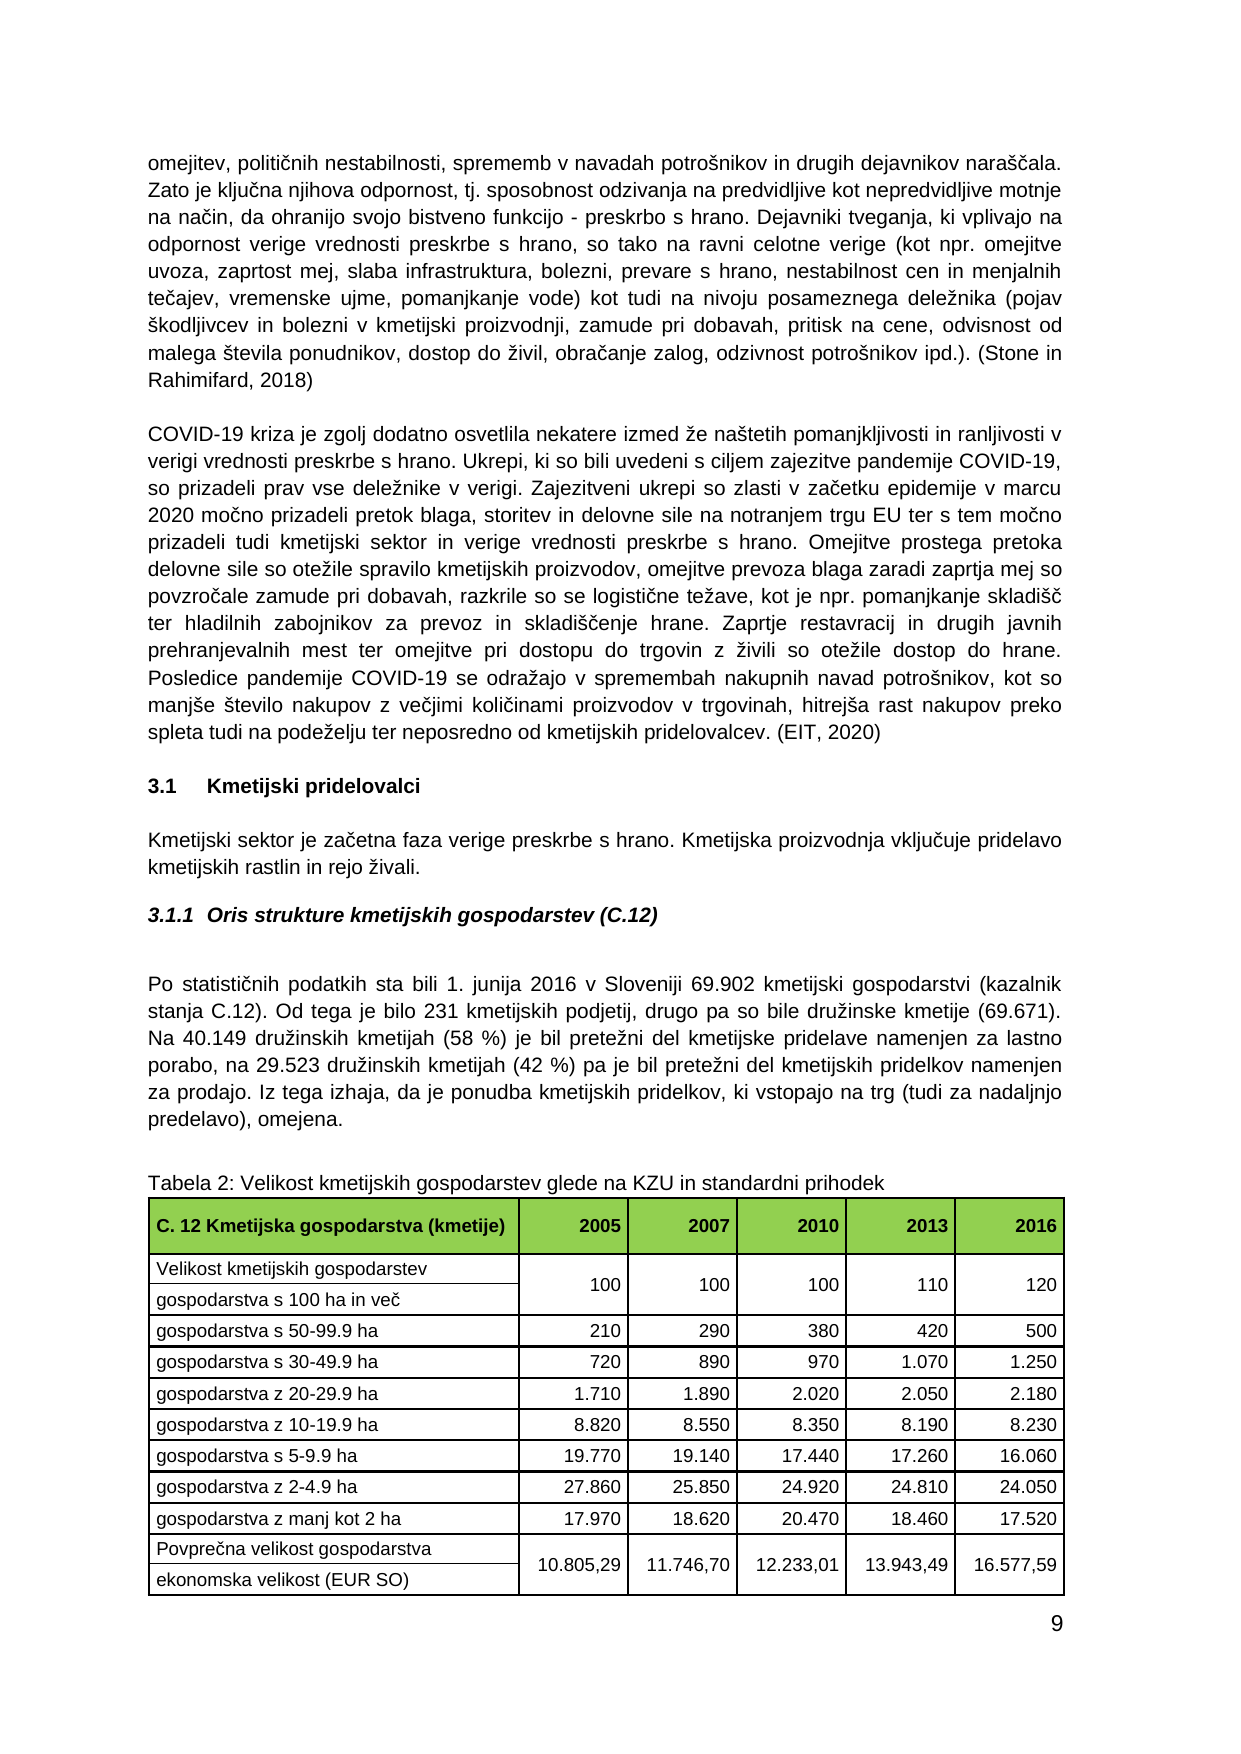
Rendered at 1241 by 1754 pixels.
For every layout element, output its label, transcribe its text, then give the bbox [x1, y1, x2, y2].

table_header 2007 [629, 1199, 736, 1253]
table_cell 290 [629, 1316, 736, 1345]
table_cell 1.710 [520, 1379, 627, 1408]
table_cell 11.746,70 [629, 1535, 736, 1594]
table_header 2005 [520, 1199, 627, 1253]
table_cell 8.550 [629, 1410, 736, 1439]
table_cell 720 [520, 1348, 627, 1377]
table_cell 2.180 [956, 1379, 1063, 1408]
table_cell gospodarstva s 50-99.9 ha [150, 1316, 518, 1345]
subtitle Oris strukture kmetijskih gospodarstev (C.12) [148, 903, 1063, 927]
text COVID-19 kriza je zgolj dodatno osvetlila nekatere izmed že naštetih pomanjkljivosti in ranljivosti v verigi vrednosti preskrbe s hrano. Ukrepi, ki so bili uvedeni s ciljem zajezitve pandemije COVID-19, so prizadeli prav vse deležnike v verigi. Zajezitveni ukrepi so zlasti v začetku epidemije v marcu 2020 močno prizadeli pretok blaga, storitev in delovne sile na notranjem trgu EU ter s tem močno prizadeli tudi kmetijski sektor in verige vrednosti preskrbe s hrano. Omejitve prostega pretoka delovne sile so otežile spravilo kmetijskih proizvodov, omejitve prevoza blaga zaradi zaprtja mej so povzročale zamude pri dobavah, razkrile so se logistične težave, kot je npr. pomanjkanje skladišč ter hladilnih zabojnikov za prevoz in skladiščenje hrane. Zaprtje restavracij in drugih javnih prehranjevalnih mest ter omejitve pri dostopu do trgovin z živili so otežile dostop do hrane. Posledice pandemije COVID-19 se odražajo v spremembah nakupnih navad potrošnikov, kot so manjše število nakupov z večjimi količinami proizvodov v trgovinah, hitrejša rast nakupov preko spleta tudi na podeželju ter neposredno od kmetijskih pridelovalcev. (EIT, 2020) [148, 418, 1063, 743]
table_cell 970 [738, 1348, 845, 1377]
table_cell 500 [956, 1316, 1063, 1345]
table_cell 380 [738, 1316, 845, 1345]
text Po statističnih podatkih sta bili 1. junija 2016 v Sloveniji 69.902 kmetijski gospodarstvi (kazalnik stanja C.12). Od tega je bilo 231 kmetijskih podjetij, drugo pa so bile družinske kmetije (69.671). Na 40.149 družinskih kmetijah (58 %) je bil pretežni del kmetijske pridelave namenjen za lastno porabo, na 29.523 družinskih kmetijah (42 %) pa je bil pretežni del kmetijskih pridelkov namenjen za prodajo. Iz tega izhaja, da je ponudba kmetijskih pridelkov, ki vstopajo na trg (tudi za nadaljnjo predelavo), omejena. [148, 968, 1063, 1131]
table_cell 27.860 [520, 1473, 627, 1502]
table_cell 20.470 [738, 1504, 845, 1533]
table_cell 19.140 [629, 1441, 736, 1470]
table_cell 110 [847, 1255, 954, 1314]
table_cell 17.260 [847, 1441, 954, 1470]
table_cell 420 [847, 1316, 954, 1345]
subtitle Kmetijski pridelovalci [148, 771, 1063, 798]
table_cell gospodarstva z 2-4.9 ha [150, 1473, 518, 1502]
table_cell 1.890 [629, 1379, 736, 1408]
table_cell gospodarstva z 10-19.9 ha [150, 1410, 518, 1439]
table_cell 210 [520, 1316, 627, 1345]
table_cell 19.770 [520, 1441, 627, 1470]
table_cell 8.190 [847, 1410, 954, 1439]
table_cell 10.805,29 [520, 1535, 627, 1594]
table_cell 2.050 [847, 1379, 954, 1408]
table_cell ekonomska velikost (EUR SO) [150, 1564, 518, 1594]
table_cell 8.820 [520, 1410, 627, 1439]
table_header 2013 [847, 1199, 954, 1253]
table_header 2010 [738, 1199, 845, 1253]
table_cell 25.850 [629, 1473, 736, 1502]
table_cell gospodarstva s 100 ha in več [150, 1284, 518, 1314]
table_cell 890 [629, 1348, 736, 1377]
table_cell gospodarstva s 5-9.9 ha [150, 1441, 518, 1470]
table_cell 1.070 [847, 1348, 954, 1377]
table_cell 24.920 [738, 1473, 845, 1502]
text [148, 148, 1063, 391]
table_cell 8.350 [738, 1410, 845, 1439]
table_cell 100 [738, 1255, 845, 1314]
table_cell Povprečna velikost gospodarstva [150, 1535, 518, 1563]
table_cell 16.577,59 [956, 1535, 1063, 1594]
table_cell 18.460 [847, 1504, 954, 1533]
table_cell 17.970 [520, 1504, 627, 1533]
table_cell 13.943,49 [847, 1535, 954, 1594]
table_cell 1.250 [956, 1348, 1063, 1377]
table_cell gospodarstva z 20-29.9 ha [150, 1379, 518, 1408]
table_cell 100 [629, 1255, 736, 1314]
table_cell 16.060 [956, 1441, 1063, 1470]
table_cell 18.620 [629, 1504, 736, 1533]
text Tabela 2: Velikost kmetijskih gospodarstev glede na KZU in standardni prihodek [148, 1170, 1063, 1194]
table_header C. 12 Kmetijska gospodarstva (kmetije) [150, 1199, 518, 1253]
table_cell 120 [956, 1255, 1063, 1314]
table_cell 100 [520, 1255, 627, 1314]
table_cell gospodarstva s 30-49.9 ha [150, 1348, 518, 1377]
table_cell 17.520 [956, 1504, 1063, 1533]
table_cell 2.020 [738, 1379, 845, 1408]
table_cell 12.233,01 [738, 1535, 845, 1594]
table_cell Velikost kmetijskih gospodarstev [150, 1255, 518, 1283]
table_cell gospodarstva z manj kot 2 ha [150, 1504, 518, 1533]
table_cell 8.230 [956, 1410, 1063, 1439]
table_cell 24.050 [956, 1473, 1063, 1502]
table_cell 24.810 [847, 1473, 954, 1502]
table_header 2016 [956, 1199, 1063, 1253]
text Kmetijski sektor je začetna faza verige preskrbe s hrano. Kmetijska proizvodnja vključuje pridelavo kmetijskih rastlin in rejo živali. [148, 825, 1063, 879]
table_cell 17.440 [738, 1441, 845, 1470]
